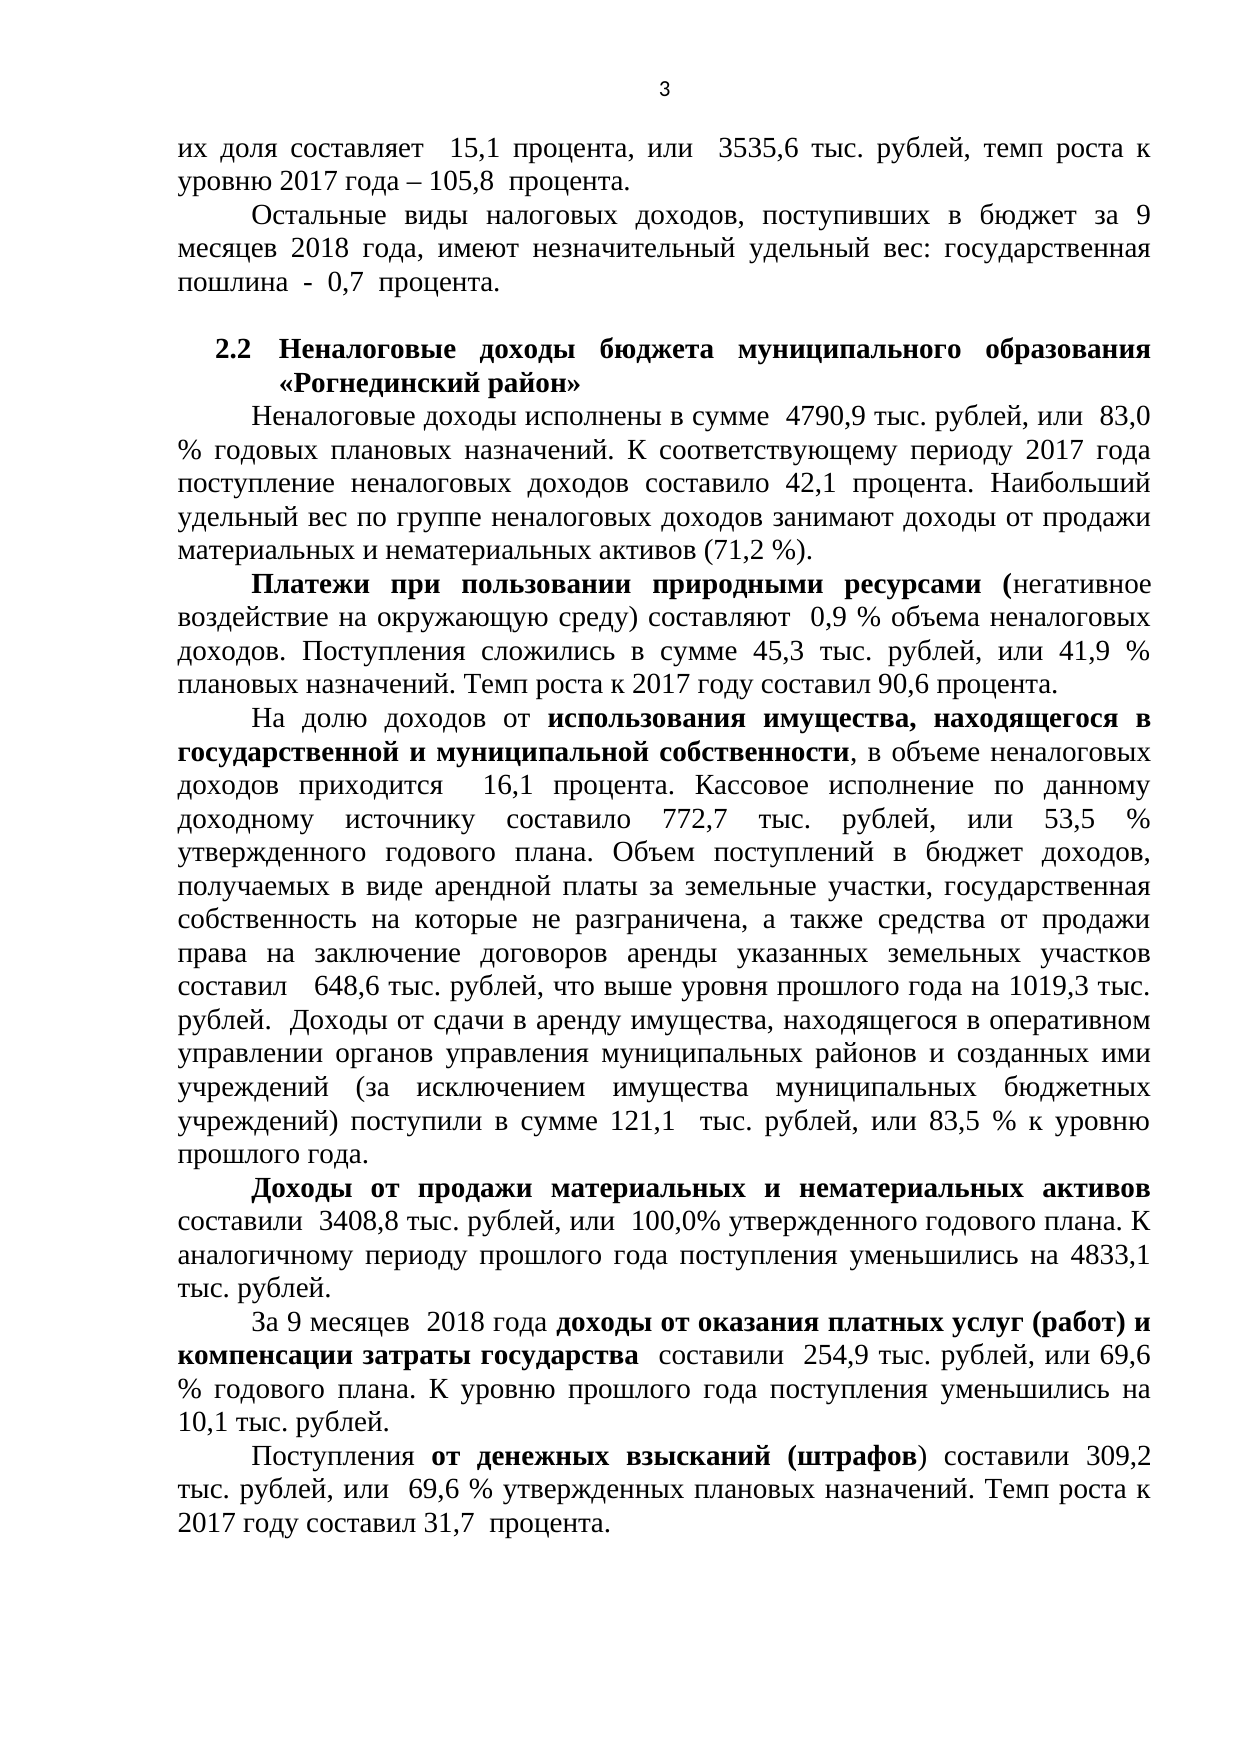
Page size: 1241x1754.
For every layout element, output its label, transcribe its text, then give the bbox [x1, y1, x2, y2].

list Неналоговые доходы бюджета муниципального образования «Рогнединский район» [215, 331, 1152, 398]
text Остальные виды налоговых доходов, поступивших в бюджет за 9 месяцев 2018 года, имеют незначительный удельный вес: государственная пошлина - 0,7 процента. [177, 197, 1152, 298]
text За 9 месяцев 2018 года доходы от оказания платных услуг (работ) и компенсации затраты государства составили 254,9 тыс. рублей, или 69,6 % годового плана. К уровню прошлого года поступления уменьшились на 10,1 тыс. рублей. [177, 1304, 1152, 1438]
text Неналоговые доходы исполнены в сумме 4790,9 тыс. рублей, или 83,0 % годовых плановых назначений. К соответствующему периоду 2017 года поступление неналоговых доходов составило 42,1 процента. Наибольший удельный вес по группе неналоговых доходов занимают доходы от продажи материальных и нематериальных активов (71,2 %). [177, 398, 1152, 566]
text Поступления от денежных взысканий (штрафов) составили 309,2 тыс. рублей, или 69,6 % утвержденных плановых назначений. Темп роста к 2017 году составил 31,7 процента. [177, 1438, 1152, 1539]
text На долю доходов от использования имущества, находящегося в государственной и муниципальной собственности, в объеме неналоговых доходов приходится 16,1 процента. Кассовое исполнение по данному доходному источнику составило 772,7 тыс. рублей, или 53,5 % утвержденного годового плана. Объем поступлений в бюджет доходов, получаемых в виде арендной платы за земельные участки, государственная собственность на которые не разграничена, а также средства от продажи права на заключение договоров аренды указанных земельных участков составил 648,6 тыс. рублей, что выше уровня прошлого года на 1019,3 тыс. рублей. Доходы от сдачи в аренду имущества, находящегося в оперативном управлении органов управления муниципальных районов и созданных ими учреждений (за исключением имущества муниципальных бюджетных учреждений) поступили в сумме 121,1 тыс. рублей, или 83,5 % к уровню прошлого года. [177, 700, 1152, 1170]
text Доходы от продажи материальных и нематериальных активов составили 3408,8 тыс. рублей, или 100,0% утвержденного годового плана. К аналогичному периоду прошлого года поступления уменьшились на 4833,1 тыс. рублей. [177, 1170, 1152, 1304]
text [177, 130, 1152, 197]
text Платежи при пользовании природными ресурсами (негативное воздействие на окружающую среду) составляют 0,9 % объема неналоговых доходов. Поступления сложились в сумме 45,3 тыс. рублей, или 41,9 % плановых назначений. Темп роста к 2017 году составил 90,6 процента. [177, 566, 1152, 700]
